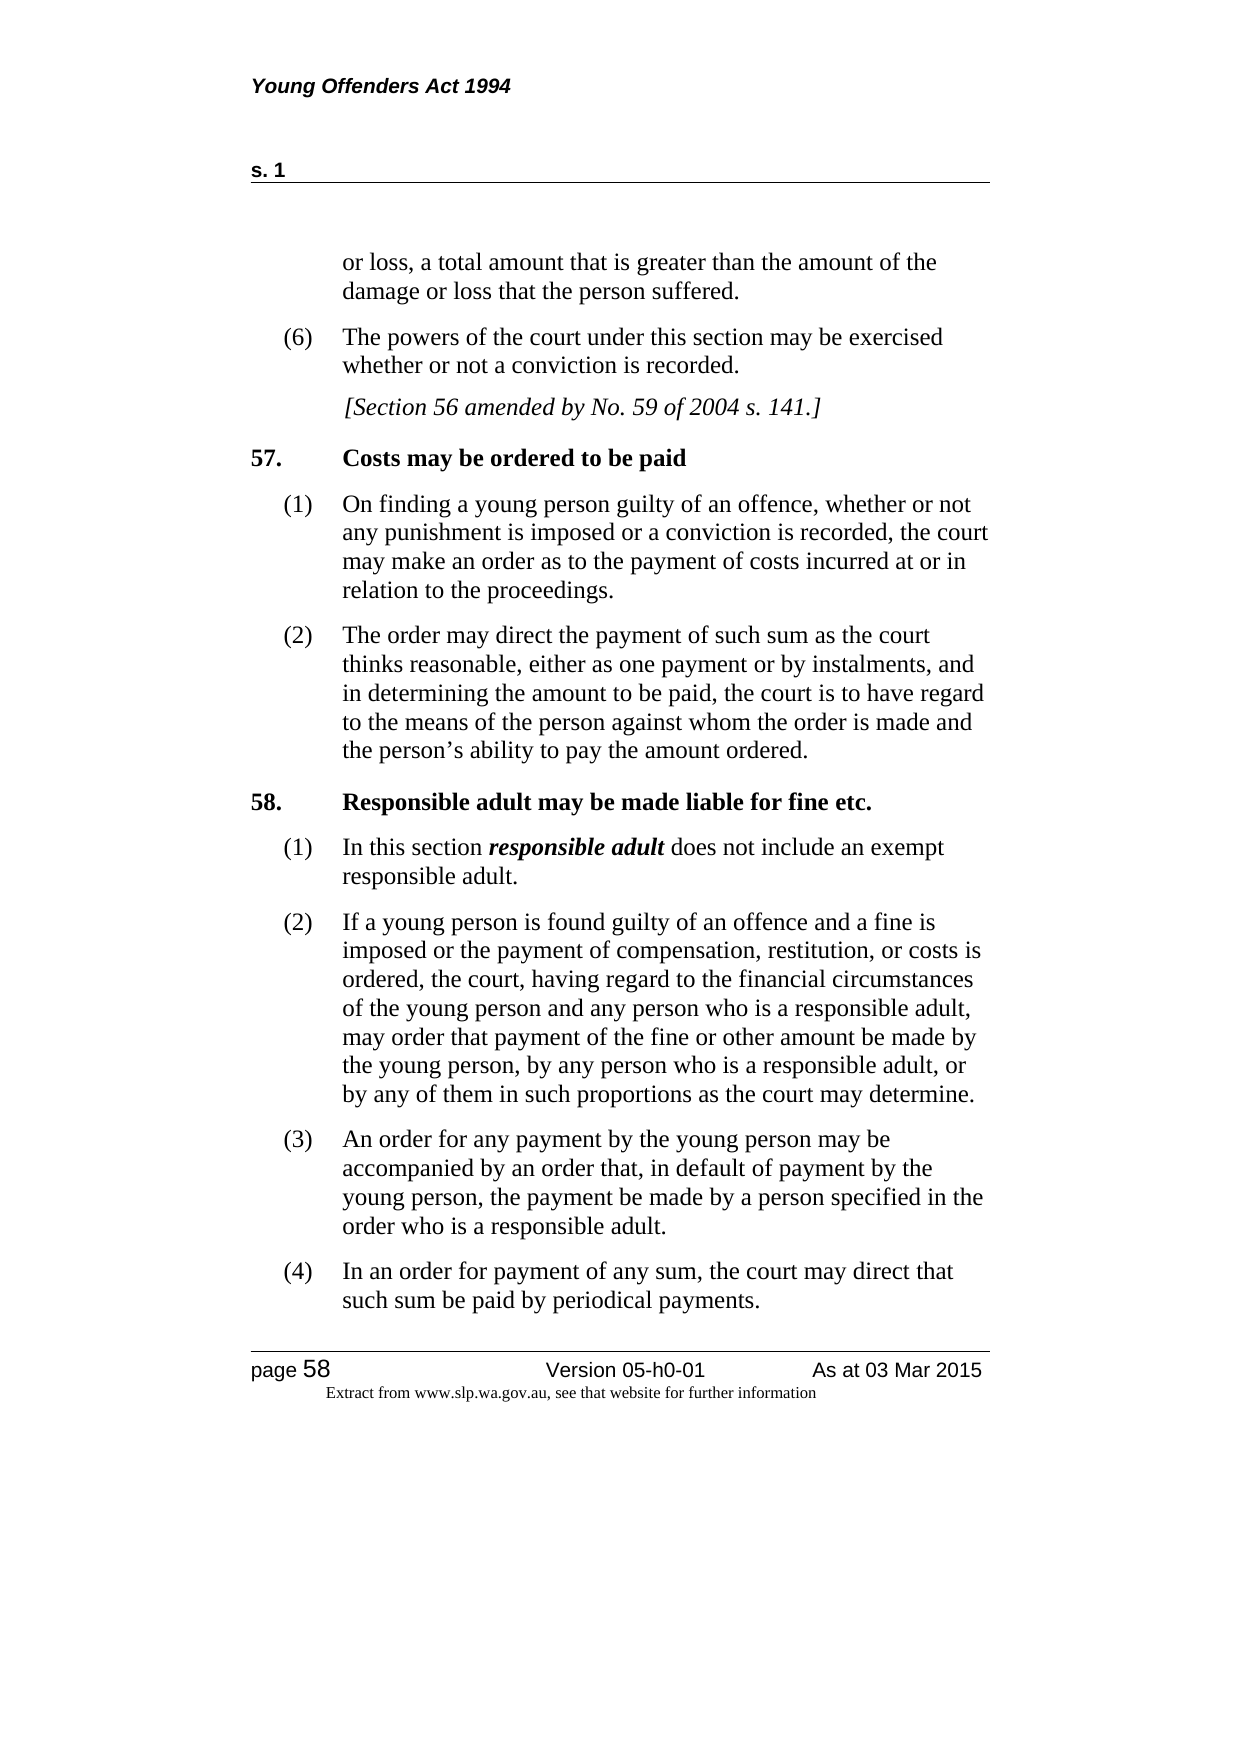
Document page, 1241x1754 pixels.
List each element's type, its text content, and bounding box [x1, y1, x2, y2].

text (1) On finding a young person guilty of an offence, whether or not any punishment is imposed or a conviction is recorded, the court may make an order as to the payment of costs incurred at or in relation to the proceedings. [251, 489, 990, 604]
text (2) If a young person is found guilty of an offence and a fine is imposed or the payment of compensation, restitution, or costs is ordered, the court, having regard to the financial circumstances of the young person and any person who is a responsible adult, may order that payment of the fine or other amount be made by the young person, by any person who is a responsible adult, or by any of them in such proportions as the court may determine. [251, 907, 990, 1108]
subtitle 58. Responsible adult may be made liable for fine etc. [251, 787, 990, 816]
text (3) An order for any payment by the young person may be accompanied by an order that, in default of payment by the young person, the payment be made by a person specified in the order who is a responsible adult. [251, 1124, 990, 1239]
text (2) The order may direct the payment of such sum as the court thinks reasonable, either as one payment or by instalments, and in determining the amount to be paid, the court is to have regard to the means of the person against whom the order is made and the person’s ability to pay the amount ordered. [251, 620, 990, 764]
subtitle 57. Costs may be ordered to be paid [251, 443, 990, 472]
text (1) In this section responsible adult does not include an exempt responsible adult. [251, 832, 990, 890]
text [Section 56 amended by No. 59 of 2004 s. 141.] [251, 392, 990, 420]
text (6) The powers of the court under this section may be exercised whether or not a conviction is recorded. [251, 322, 990, 379]
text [251, 247, 990, 305]
text (4) In an order for payment of any sum, the court may direct that such sum be paid by periodical payments. [251, 1256, 990, 1314]
